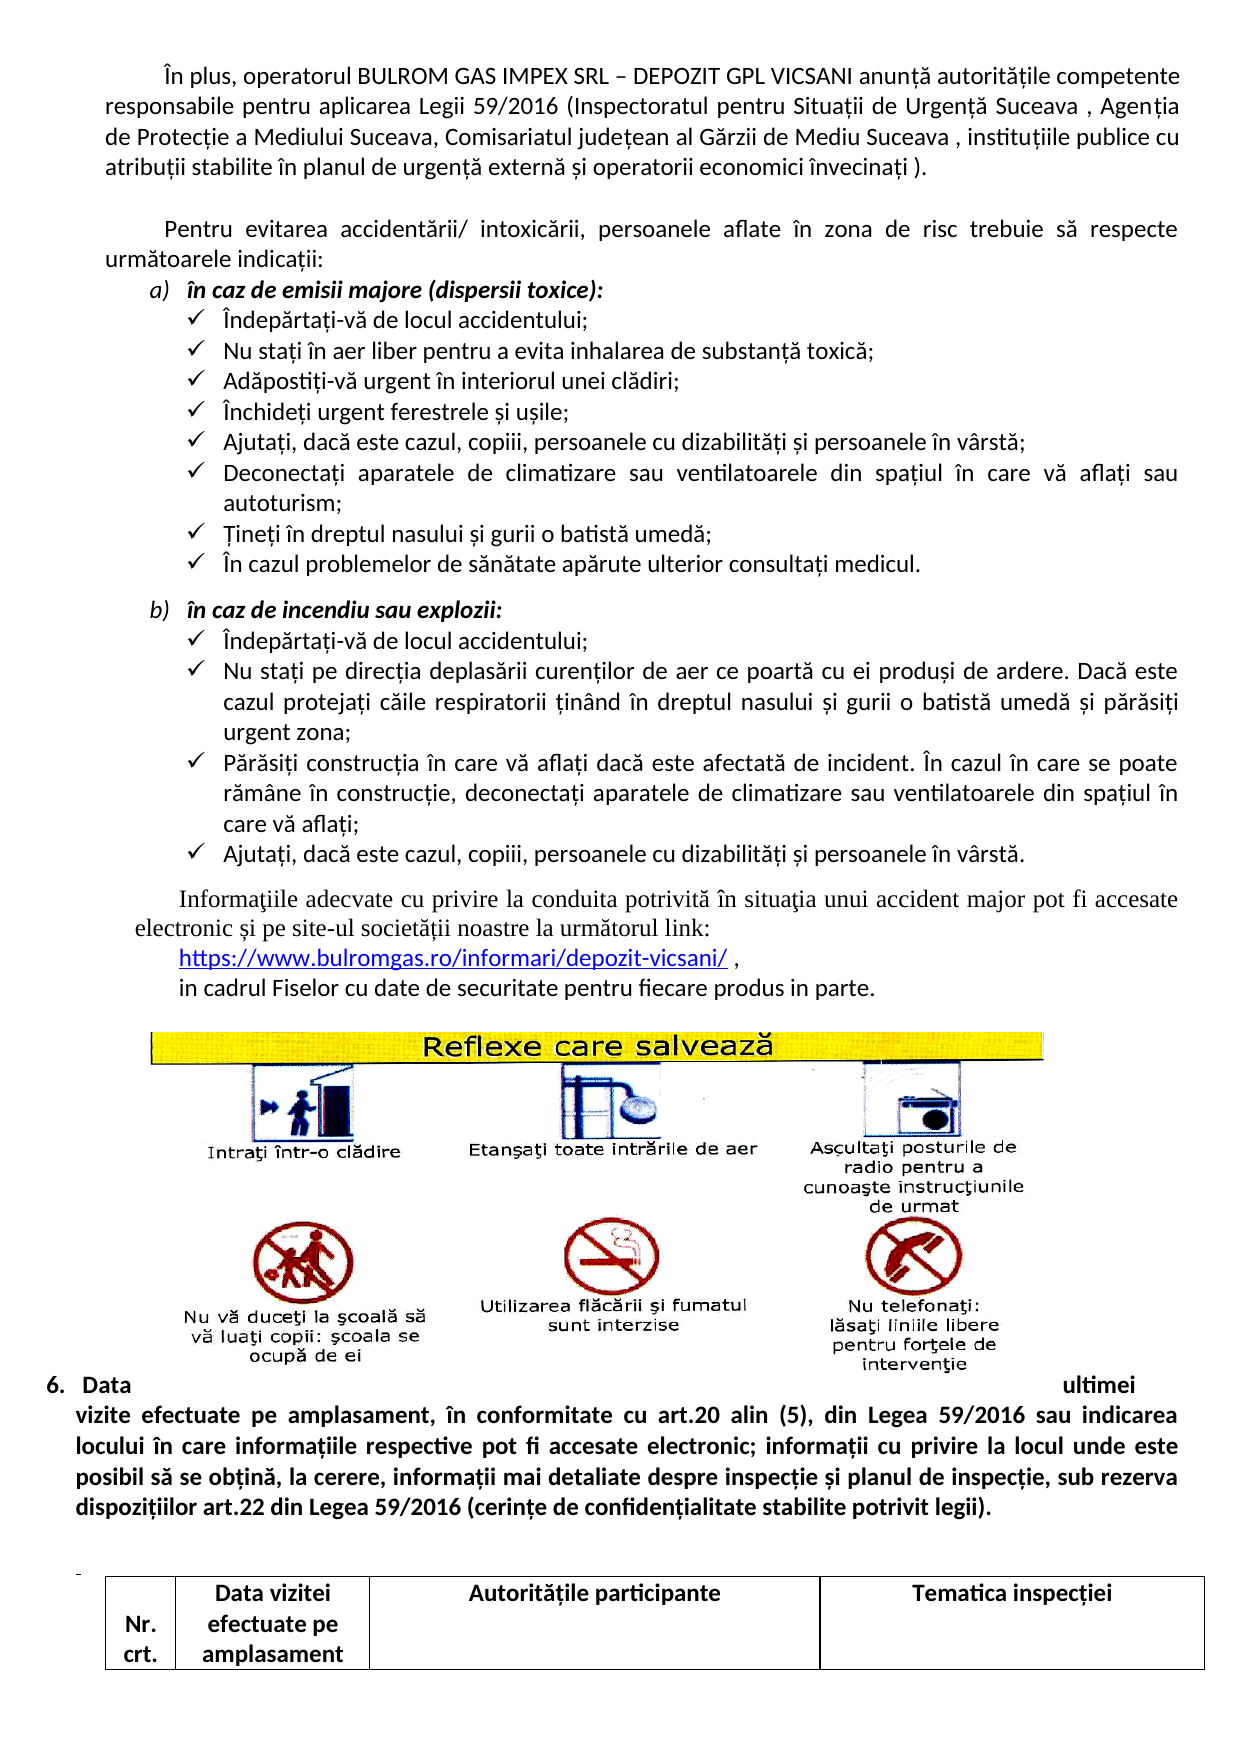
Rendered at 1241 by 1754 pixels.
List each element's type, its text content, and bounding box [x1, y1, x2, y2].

text În plus, operatorul BULROM GAS IMPEX SRL – DEPOZIT GPL VICSANI anunţă autorităţile competente responsabile pentru aplicarea Legii 59/2016 (Inspectoratul pentru Situații de Urgență Suceava , Agenţia de Protecţie a Mediului Suceava, Comisariatul judeţean al Gărzii de Mediu Suceava , instituţiile publice cu atribuţii stabilite în planul de urgenţă externă şi operatorii economici învecinaţi ). [105, 60, 1180, 182]
list în caz de emisii majore (dispersii toxice): [149, 274, 1180, 304]
list https://www.bulromgas.ro/informari/depozit-vicsani/ , [134, 942, 1180, 972]
list Părăsiți construcția în care vă aflați dacă este afectată de incident. În cazul în care se poate rămâne în construcție, deconectați aparatele de climatizare sau ventilatoarele din spațiul în care vă aflați; [186, 747, 1180, 838]
list Ajutați, dacă este cazul, copiii, persoanele cu dizabilități și persoanele în vârstă; [186, 426, 1180, 457]
list Adăpostiți-vă urgent în interiorul unei clădiri; [186, 365, 1180, 396]
list Nu stați în aer liber pentru a evita inhalarea de substanță toxică; [186, 335, 1180, 365]
table_header Tematica inspecției [821, 1577, 1204, 1669]
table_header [370, 1577, 819, 1669]
list Informaţiile adecvate cu privire la conduita potrivită în situaţia unui accident major pot fi accesate electronic și pe site-ul societății noastre la următorul link: [134, 884, 1180, 942]
list în caz de incendiu sau explozii: [149, 594, 1180, 625]
list Țineți în dreptul nasului și gurii o batistă umedă; [186, 518, 1180, 548]
list Pentru evitarea accidentării/ intoxicării, persoanele aflate în zona de risc trebuie să respecte următoarele indicații: [105, 213, 1180, 274]
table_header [176, 1577, 369, 1669]
list Îndepărtați-vă de locul accidentului; [186, 304, 1180, 335]
list Îndepărtați-vă de locul accidentului; [186, 625, 1180, 655]
list 6. Data ultimei vizite efectuate pe amplasament, în conformitate cu art.20 alin (5), din Legea 59/2016 sau indicarea locului în care informațiile respective pot fi accesate electronic; informații cu privire la locul unde este posibil să se obțină, la cerere, informații mai detaliate despre inspecție şi planul de inspecție, sub rezerva dispozițiilor art.22 din Legea 59/2016 (cerințe de confidențialitate stabilite potrivit legii). [46, 1369, 1180, 1522]
list Deconectați aparatele de climatizare sau ventilatoarele din spațiul în care vă aflați sau autoturism; [186, 457, 1180, 518]
list În cazul problemelor de sănătate apărute ulterior consultați medicul. [186, 548, 1180, 579]
list Nu stați pe direcția deplasării curenților de aer ce poartă cu ei produși de ardere. Dacă este cazul protejați căile respiratorii ținând în dreptul nasului și gurii o batistă umedă și părăsiți urgent zona; [186, 655, 1180, 747]
list in cadrul Fiselor cu date de securitate pentru fiecare produs in parte. [134, 972, 1180, 1003]
list Ajutați, dacă este cazul, copiii, persoanele cu dizabilități și persoanele în vârstă. [186, 838, 1180, 869]
list Închideți urgent ferestrele și ușile; [186, 396, 1180, 426]
table_header Nr. crt. [106, 1577, 175, 1669]
